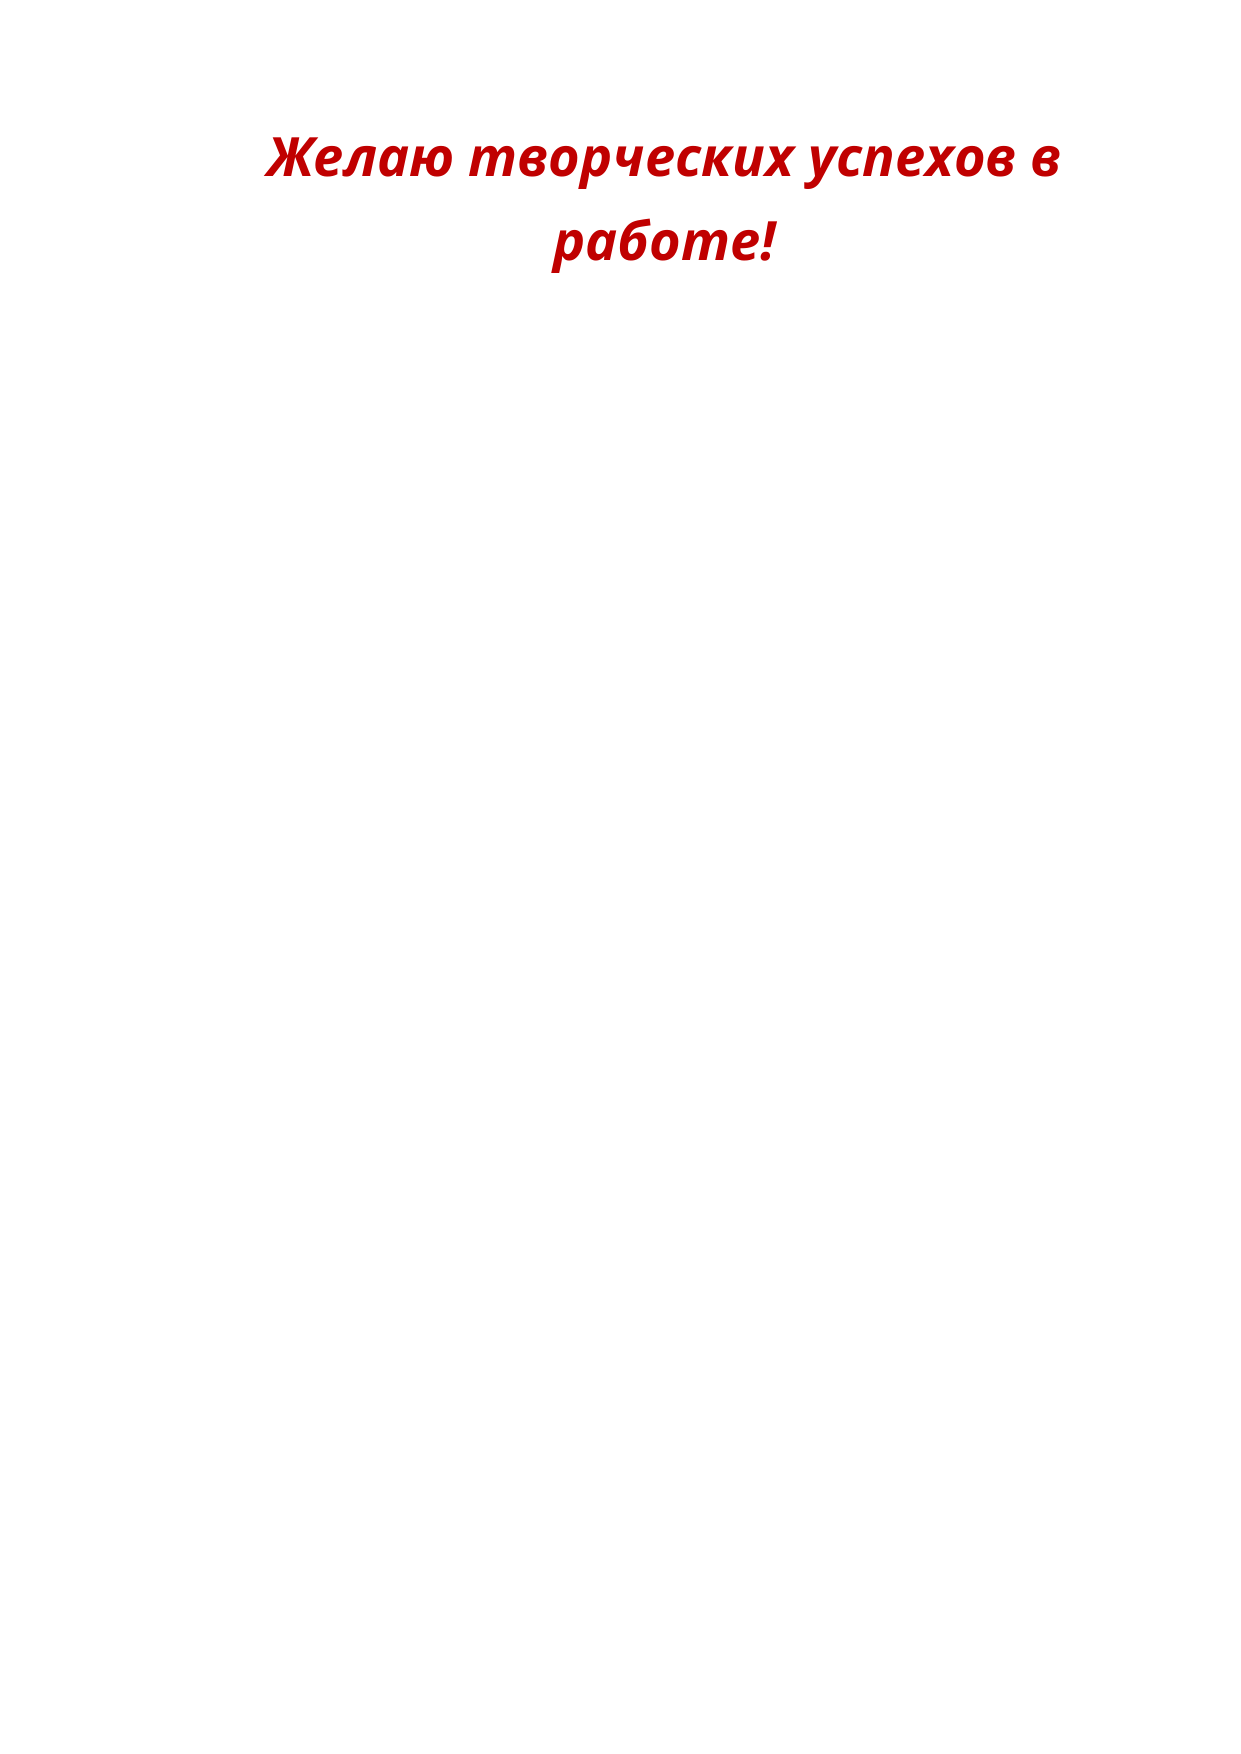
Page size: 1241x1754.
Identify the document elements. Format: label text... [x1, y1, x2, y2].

text Желаю творческих успехов в работе! [177, 118, 1152, 277]
